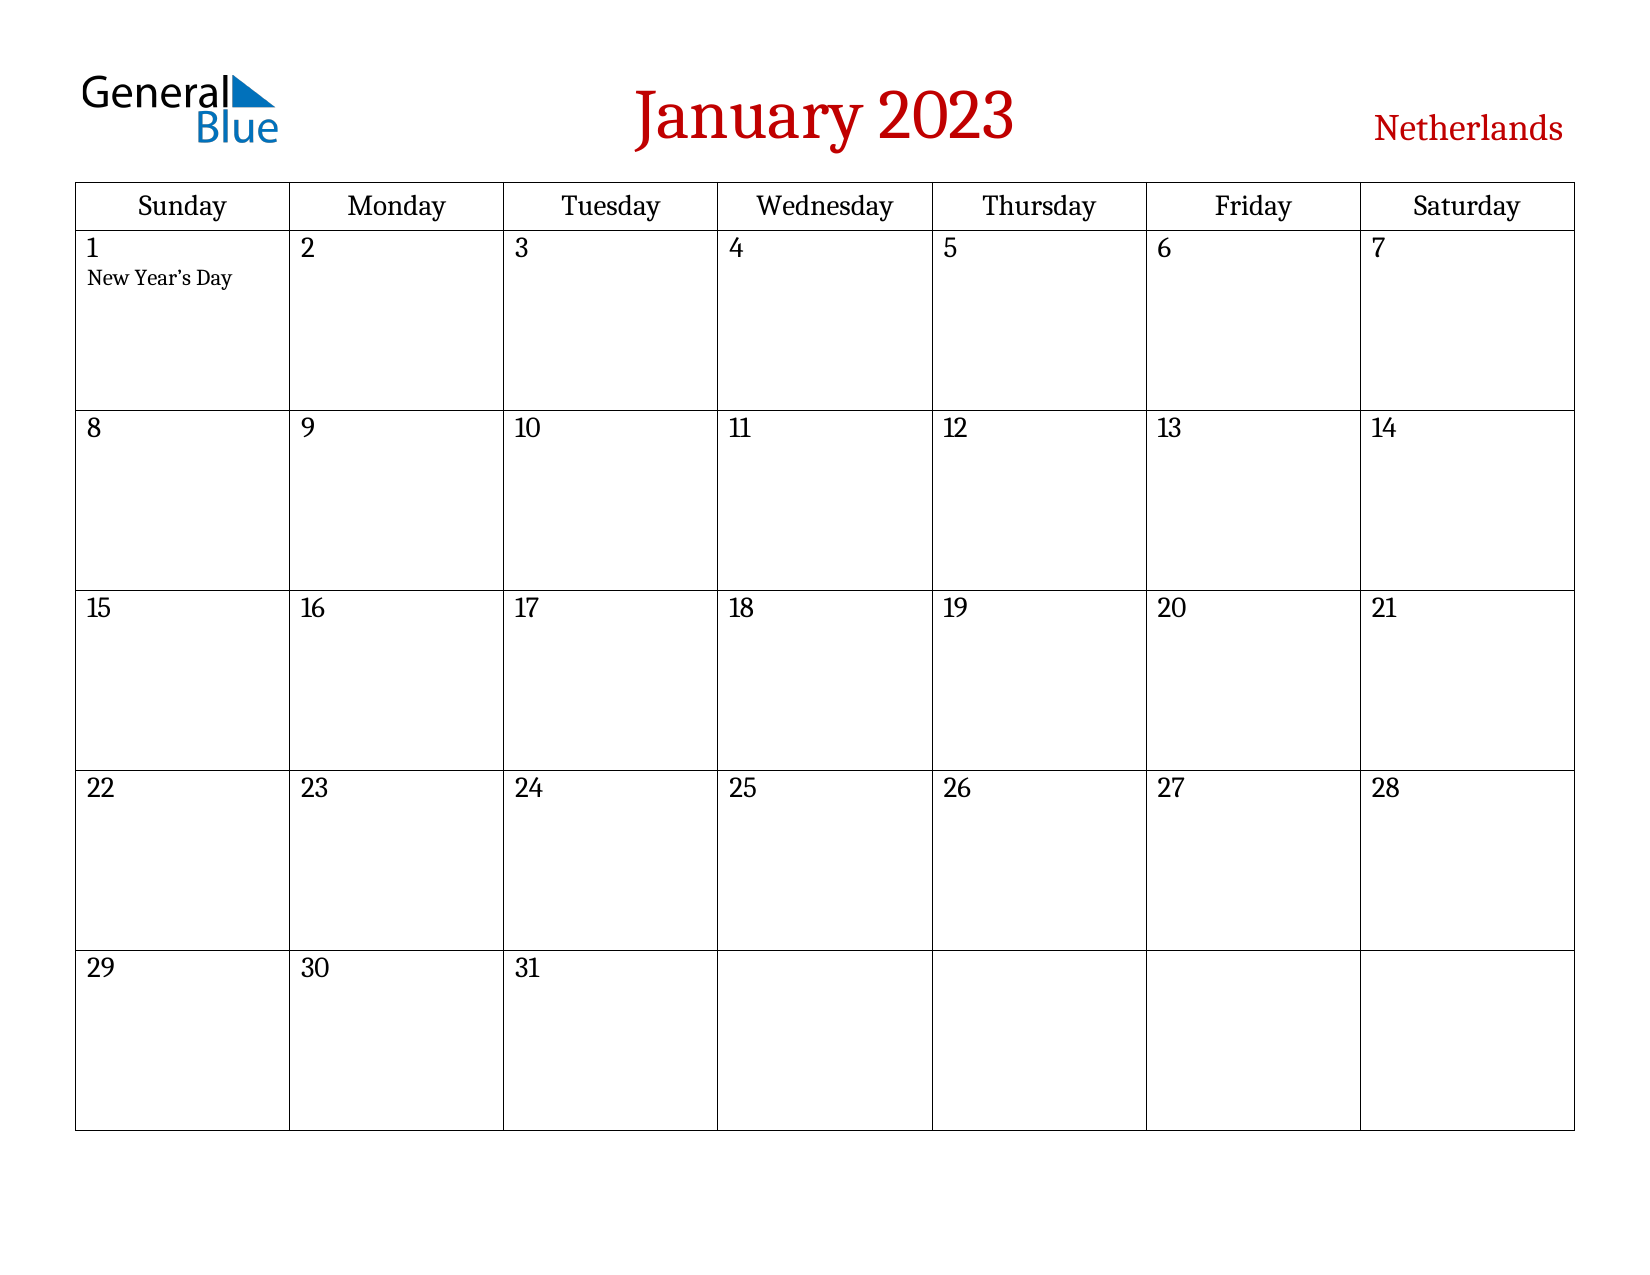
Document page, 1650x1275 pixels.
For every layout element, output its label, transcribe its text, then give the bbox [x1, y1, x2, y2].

table_cell 21 [1361, 591, 1574, 625]
table_cell [1361, 625, 1574, 770]
picture [82, 75, 278, 143]
table_header January 2023 [504, 75, 1146, 182]
table_cell 5 [933, 231, 1146, 264]
table_cell 20 [1147, 591, 1360, 625]
table_cell 13 [1147, 411, 1360, 444]
table_cell 18 [718, 591, 932, 625]
table_cell [1361, 951, 1574, 985]
table_cell [718, 951, 932, 985]
table_cell Friday [1147, 183, 1360, 230]
table_cell Sunday [76, 183, 289, 230]
table_cell 1 [76, 231, 289, 264]
table_cell 26 [933, 771, 1146, 805]
table_cell 2 [290, 231, 503, 264]
table_cell [933, 951, 1146, 985]
table_header Netherlands [1146, 75, 1574, 182]
table_cell 23 [290, 771, 503, 805]
table_cell 4 [718, 231, 932, 264]
table_cell [718, 985, 932, 1130]
table_cell [504, 445, 717, 590]
table_cell [1147, 951, 1360, 985]
table_cell [504, 625, 717, 770]
table_cell [504, 985, 717, 1130]
table_cell [1361, 805, 1574, 950]
table_cell 11 [718, 411, 932, 444]
table_cell [1147, 625, 1360, 770]
table_cell [1361, 265, 1574, 410]
table_cell [933, 445, 1146, 590]
table_cell [1361, 985, 1574, 1130]
table_cell [718, 625, 932, 770]
table_cell 28 [1361, 771, 1574, 805]
table_cell Thursday [933, 183, 1146, 230]
table_cell 22 [76, 771, 289, 805]
table_cell 12 [933, 411, 1146, 444]
table_cell [933, 985, 1146, 1130]
table_cell 30 [290, 951, 503, 985]
table_cell 15 [76, 591, 289, 625]
table_cell [504, 265, 717, 410]
table_cell 29 [76, 951, 289, 985]
table_cell 9 [290, 411, 503, 444]
table_cell [504, 805, 717, 950]
table_cell [290, 265, 503, 410]
table_cell [1147, 445, 1360, 590]
table_cell [718, 265, 932, 410]
table_cell [1147, 265, 1360, 410]
table_cell [718, 445, 932, 590]
table_cell [290, 625, 503, 770]
table_cell [76, 805, 289, 950]
table_cell [290, 805, 503, 950]
table_header [76, 75, 503, 182]
table_cell 14 [1361, 411, 1574, 444]
table_cell 8 [76, 411, 289, 444]
table_cell Monday [290, 183, 503, 230]
table_cell Tuesday [504, 183, 717, 230]
table_cell New Year’s Day [76, 265, 289, 410]
table_cell [933, 625, 1146, 770]
table_cell 7 [1361, 231, 1574, 264]
table_cell [933, 265, 1146, 410]
table_cell [933, 805, 1146, 950]
table_cell 31 [504, 951, 717, 985]
table_cell [718, 805, 932, 950]
table_cell [76, 445, 289, 590]
table_cell Wednesday [718, 183, 932, 230]
table_cell 6 [1147, 231, 1360, 264]
table_cell [1361, 445, 1574, 590]
table_cell 19 [933, 591, 1146, 625]
table_cell 3 [504, 231, 717, 264]
table_cell 24 [504, 771, 717, 805]
table_cell [1147, 805, 1360, 950]
table_cell Saturday [1361, 183, 1574, 230]
table_cell [1147, 985, 1360, 1130]
table_cell [76, 985, 289, 1130]
table_cell [290, 985, 503, 1130]
table_cell 10 [504, 411, 717, 444]
table_cell [76, 625, 289, 770]
table_cell [290, 445, 503, 590]
table_cell 16 [290, 591, 503, 625]
table_cell 27 [1147, 771, 1360, 805]
table_cell 25 [718, 771, 932, 805]
table_cell 17 [504, 591, 717, 625]
